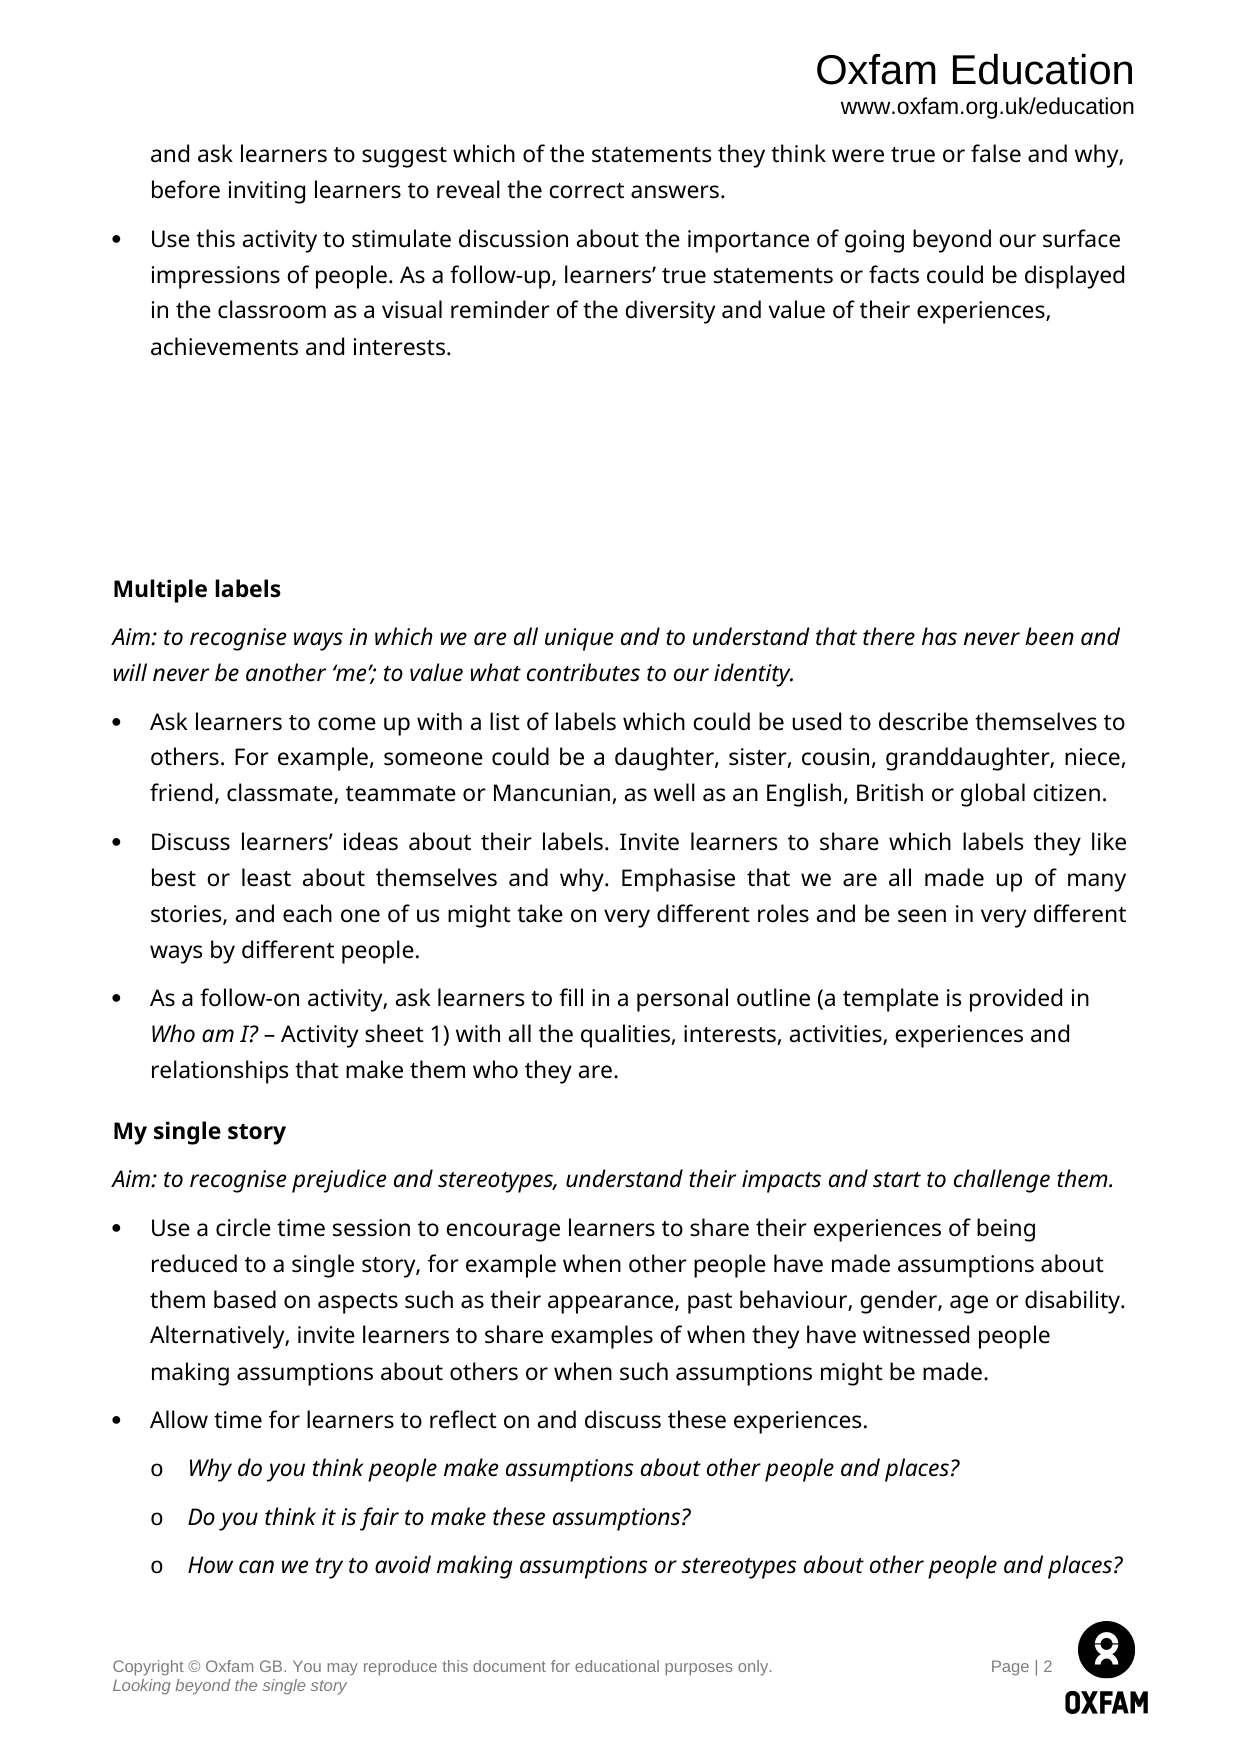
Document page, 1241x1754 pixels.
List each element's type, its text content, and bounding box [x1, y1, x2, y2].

subtitle Ask learners to come up with a list of labels which could be used to describe themselves to others. For example, someone could be a daughter, sister, cousin, granddaughter, niece, friend, classmate, teammate or Mancunian, as well as an English, British or global citizen. [112, 705, 1128, 808]
text Aim: to recognise prejudice and stereotypes, understand their impacts and start to challenge them. [112, 1163, 1128, 1194]
subtitle Multiple labels [112, 573, 1128, 604]
list Use a circle time session to encourage learners to share their experiences of being reduced to a single story, for example when other people have made assumptions about them based on aspects such as their appearance, past behaviour, gender, age or disability. Alternatively, invite learners to share examples of when they have witnessed people making assumptions about others or when such assumptions might be made. [112, 1212, 1128, 1387]
list Why do you think people make assumptions about other people and places? [150, 1452, 1128, 1484]
list Allow time for learners to reflect on and discuss these experiences. [112, 1404, 1128, 1435]
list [112, 138, 1128, 205]
list How can we try to avoid making assumptions or stereotypes about other people and places? [150, 1549, 1128, 1581]
subtitle My single story [112, 1115, 1128, 1146]
list Use this activity to stimulate discussion about the importance of going beyond our surface impressions of people. As a follow-up, learners’ true statements or facts could be displayed in the classroom as a visual reminder of the diversity and value of their experiences, achievements and interests. [112, 223, 1128, 362]
text Aim: to recognise ways in which we are all unique and to understand that there has never been and will never be another ‘me’; to value what contributes to our identity. [112, 621, 1128, 688]
list Do you think it is fair to make these assumptions? [150, 1501, 1128, 1532]
subtitle Discuss learners’ ideas about their labels. Invite learners to share which labels they like best or least about themselves and why. Emphasise that we are all made up of many stories, and each one of us might take on very different roles and be seen in very different ways by different people. [112, 826, 1128, 965]
list As a follow-on activity, ask learners to fill in a personal outline (a template is provided in Who am I? – Activity sheet 1) with all the qualities, interests, activities, experiences and relationships that make them who they are. [112, 982, 1128, 1085]
picture [1062, 1618, 1151, 1717]
